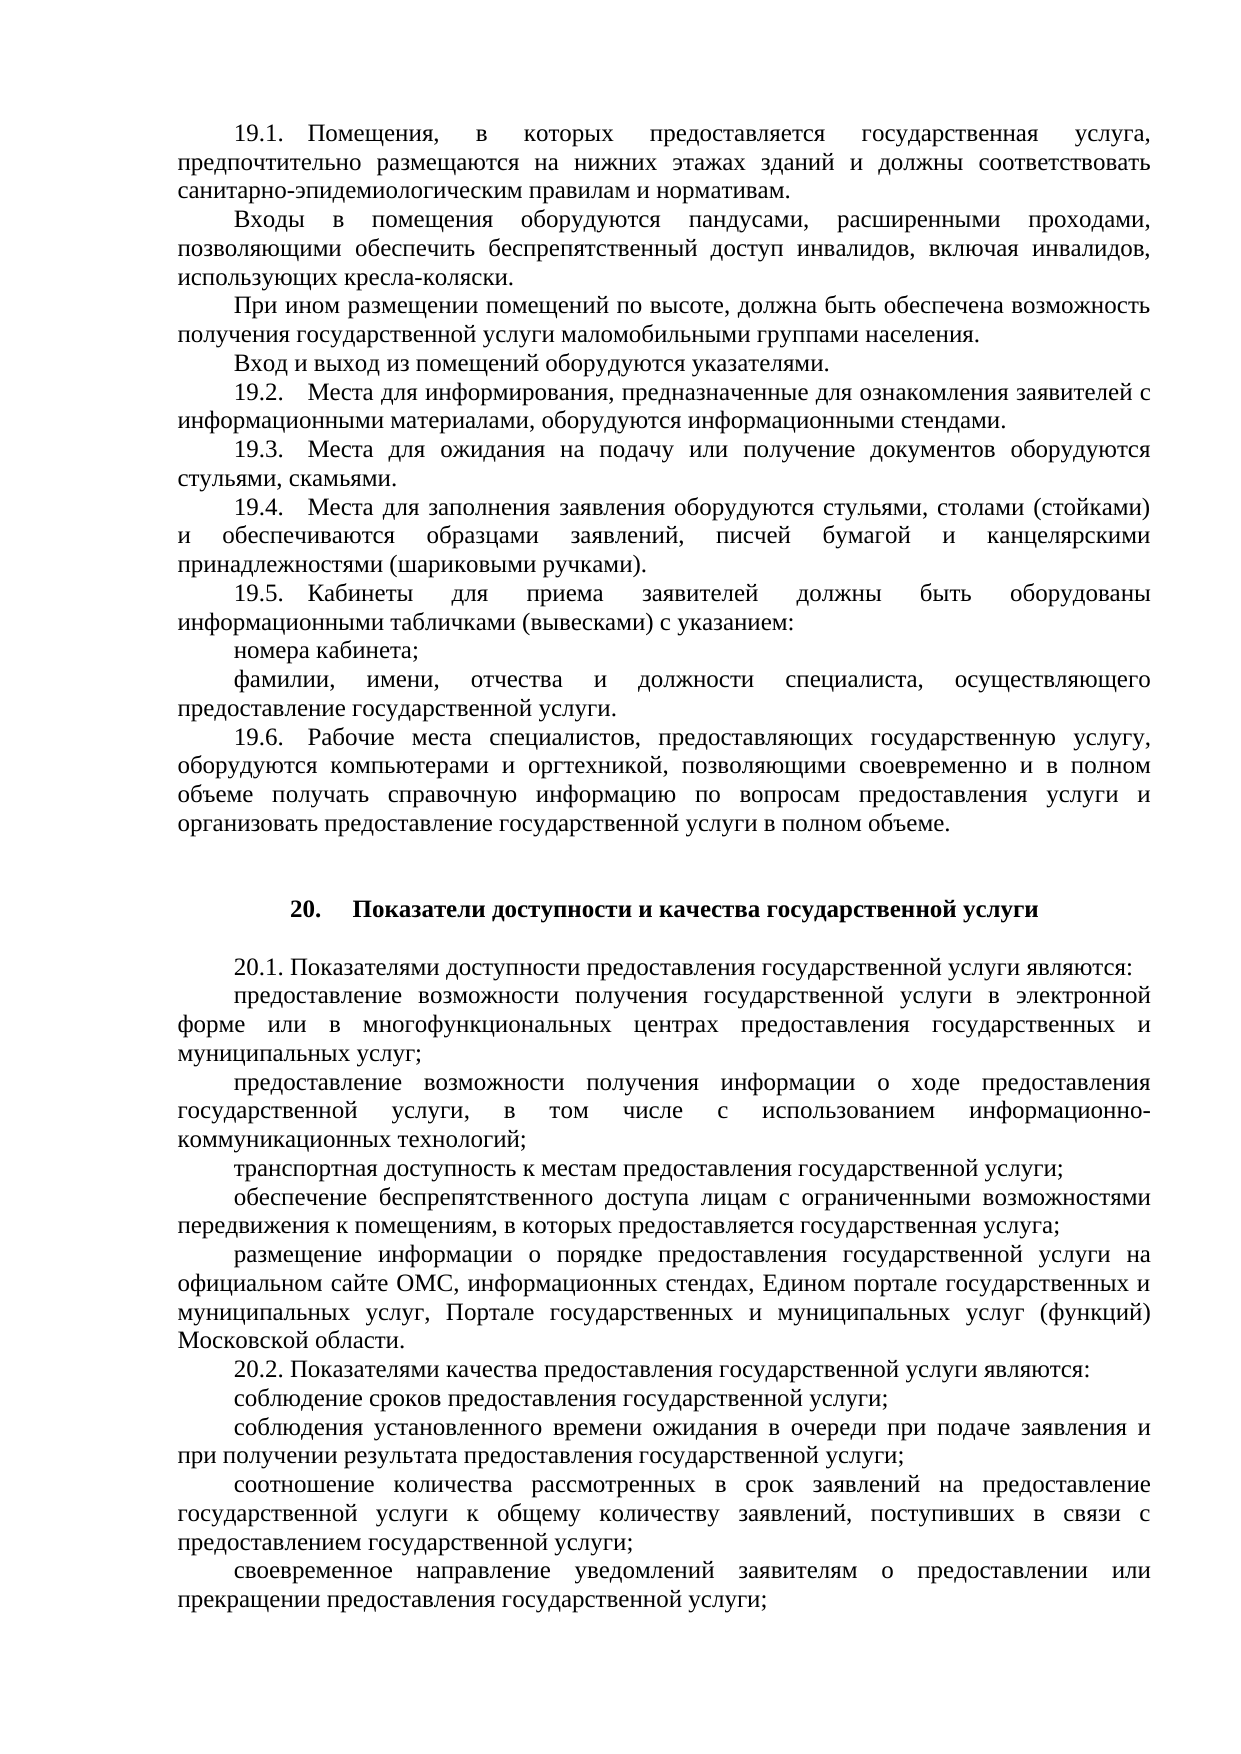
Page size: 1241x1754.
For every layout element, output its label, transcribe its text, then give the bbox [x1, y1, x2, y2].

text 20.2. Показателями качества предоставления государственной услуги являются: [177, 1354, 1152, 1383]
text транспортная доступность к местам предоставления государственной услуги; [177, 1153, 1152, 1182]
text соблюдение сроков предоставления государственной услуги; [177, 1383, 1152, 1412]
text размещение информации о порядке предоставления государственной услуги на официальном сайте ОМС, информационных стендах, Едином портале государственных и муниципальных услуг, Портале государственных и муниципальных услуг (функций) Московской области. [177, 1239, 1152, 1354]
list Кабинеты для приема заявителей должны быть оборудованы информационными табличками (вывесками) с указанием: [177, 578, 1152, 636]
list Показатели доступности и качества государственной услуги [177, 894, 1152, 923]
text 20.1. Показателями доступности предоставления государственной услуги являются: [177, 952, 1152, 981]
text номера кабинета; [177, 636, 1152, 664]
text Входы в помещения оборудуются пандусами, расширенными проходами, позволяющими обеспечить беспрепятственный доступ инвалидов, включая инвалидов, использующих кресла-коляски. [177, 204, 1152, 291]
list Места для информирования, предназначенные для ознакомления заявителей с информационными материалами, оборудуются информационными стендами. [177, 377, 1152, 434]
text соблюдения установленного времени ожидания в очереди при подаче заявления и при получении результата предоставления государственной услуги; [177, 1412, 1152, 1469]
text Вход и выход из помещений оборудуются указателями. [233, 348, 1152, 377]
text соотношение количества рассмотренных в срок заявлений на предоставление государственной услуги к общему количеству заявлений, поступивших в связи с предоставлением государственной услуги; [177, 1469, 1152, 1556]
list Рабочие места специалистов, предоставляющих государственную услугу, оборудуются компьютерами и оргтехникой, позволяющими своевременно и в полном объеме получать справочную информацию по вопросам предоставления услуги и организовать предоставление государственной услуги в полном объеме. [177, 722, 1152, 837]
text своевременное направление уведомлений заявителям о предоставлении или прекращении предоставления государственной услуги; [177, 1556, 1152, 1613]
text предоставление возможности получения государственной услуги в электронной форме или в многофункциональных центрах предоставления государственных и муниципальных услуг; [177, 981, 1152, 1067]
list Места для заполнения заявления оборудуются стульями, столами (стойками) и обеспечиваются образцами заявлений, писчей бумагой и канцелярскими принадлежностями (шариковыми ручками). [177, 492, 1152, 578]
list Помещения, в которых предоставляется государственная услуга, предпочтительно размещаются на нижних этажах зданий и должны соответствовать санитарно-эпидемиологическим правилам и нормативам. [177, 118, 1152, 204]
list Места для ожидания на подачу или получение документов оборудуются стульями, скамьями. [177, 434, 1152, 492]
text обеспечение беспрепятственного доступа лицам с ограниченными возможностями передвижения к помещениям, в которых предоставляется государственная услуга; [177, 1182, 1152, 1239]
text предоставление возможности получения информации о ходе предоставления государственной услуги, в том числе с использованием информационно-коммуникационных технологий; [177, 1067, 1152, 1153]
text При ином размещении помещений по высоте, должна быть обеспечена возможность получения государственной услуги маломобильными группами населения. [177, 291, 1152, 348]
text фамилии, имени, отчества и должности специалиста, осуществляющего предоставление государственной услуги. [177, 664, 1152, 722]
